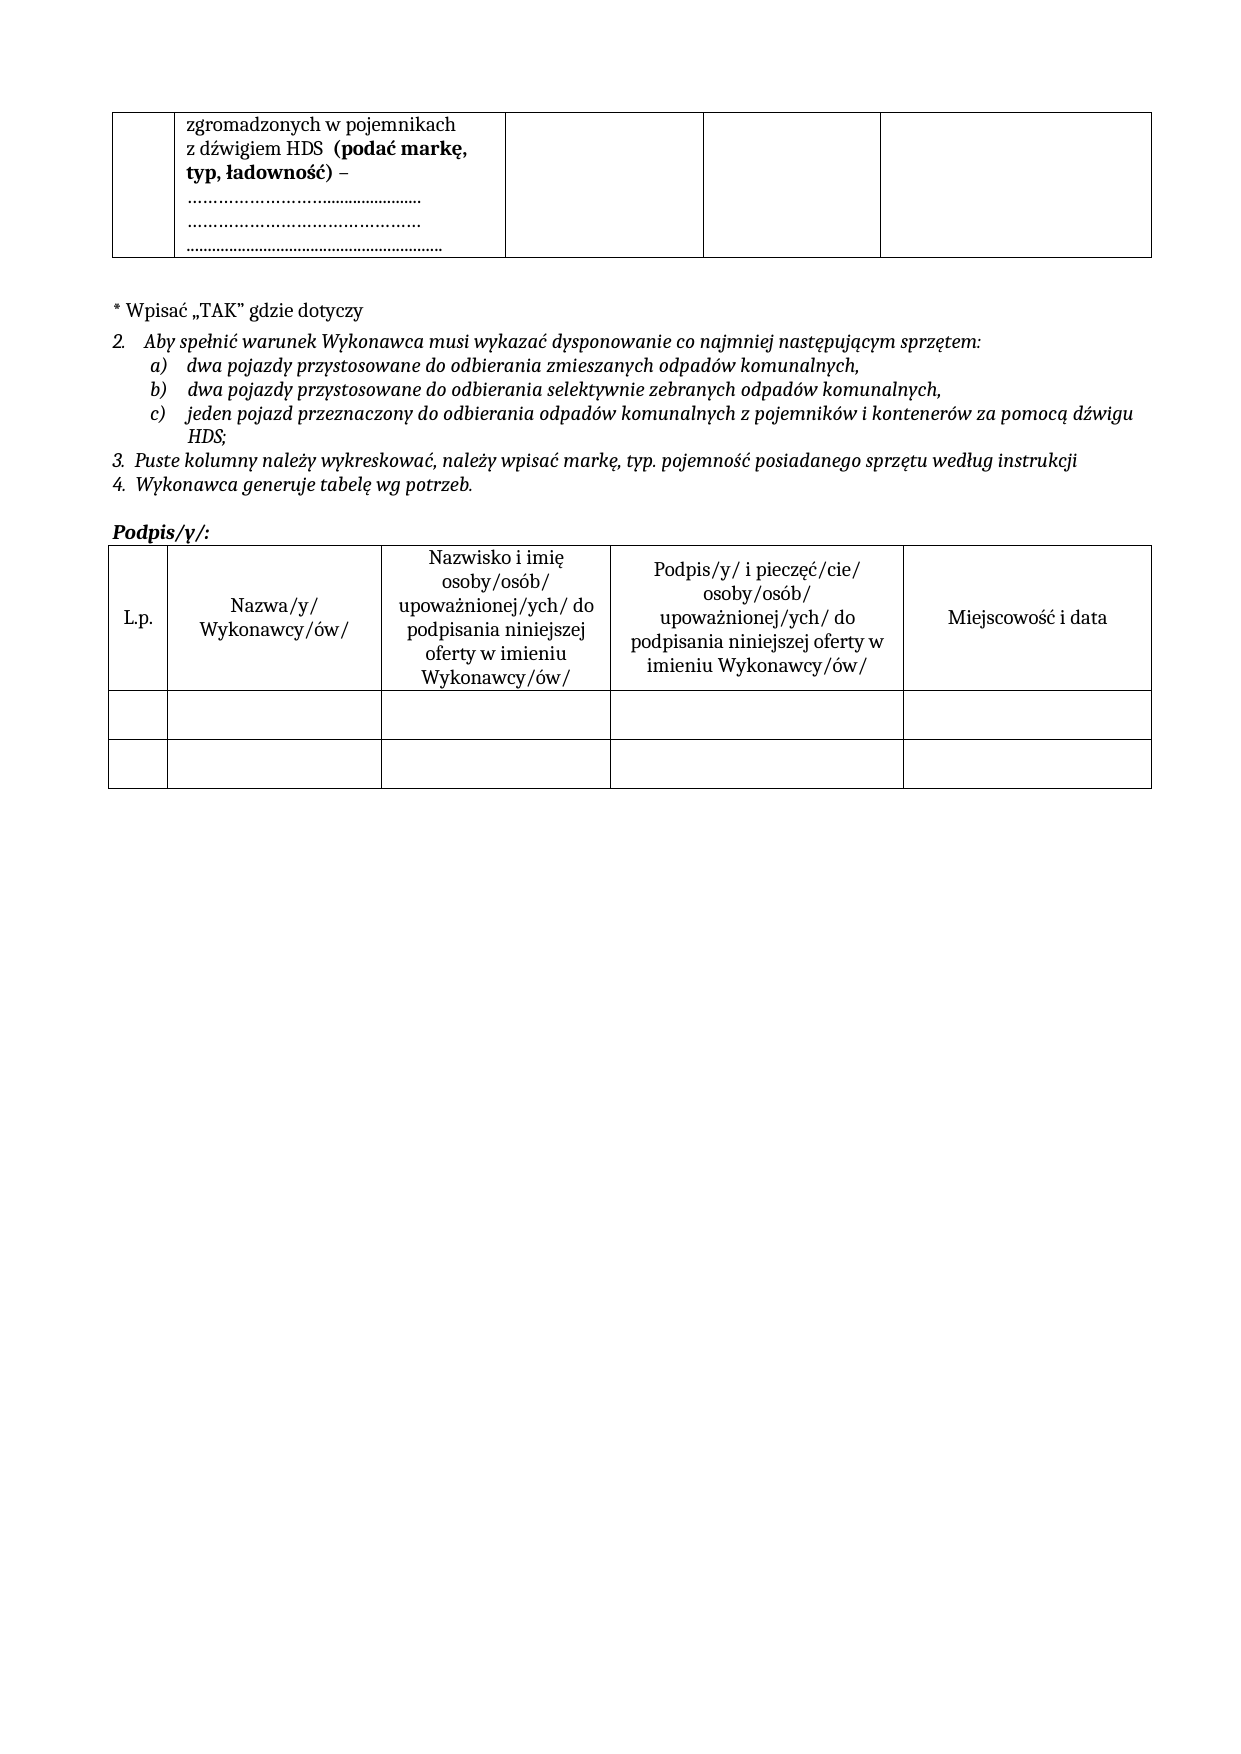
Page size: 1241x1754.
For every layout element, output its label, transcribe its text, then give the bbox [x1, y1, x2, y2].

text 3. Puste kolumny należy wykreskować, należy wpisać markę, typ. pojemność posiadanego sprzętu według instrukcji [112, 449, 1137, 473]
text 4. Wykonawca generuje tabelę wg potrzeb. [112, 473, 1137, 497]
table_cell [175, 113, 505, 257]
text 2. Aby spełnić warunek Wykonawca musi wykazać dysponowanie co najmniej następującym sprzętem: [112, 329, 1137, 353]
table_cell [109, 691, 167, 739]
list jeden pojazd przeznaczony do odbierania odpadów komunalnych z pojemników i kontenerów za pomocą dźwigu HDS; [150, 401, 1137, 449]
table_cell [506, 113, 703, 257]
list dwa pojazdy przystosowane do odbierania selektywnie zebranych odpadów komunalnych, [150, 377, 1137, 401]
table_header L.p. [109, 546, 167, 690]
text a) dwa pojazdy przystosowane do odbierania zmieszanych odpadów komunalnych, [150, 353, 1137, 377]
table_header Nazwisko i imię osoby/osób/ upoważnionej/ych/ do podpisania niniejszej oferty w imieniu Wykonawcy/ów/ [382, 546, 610, 690]
table_cell [881, 113, 1151, 257]
table_cell [611, 740, 903, 788]
table_cell [109, 740, 167, 788]
text Podpis/y/: [112, 521, 1137, 545]
table_cell 5. [113, 113, 174, 257]
table_header Miejscowość i data [904, 546, 1151, 690]
table_header Nazwa/y/ Wykonawcy/ów/ [168, 546, 381, 690]
table_cell [904, 740, 1151, 788]
table_cell [168, 740, 381, 788]
table_cell [704, 113, 880, 257]
table_cell [904, 691, 1151, 739]
table_cell [382, 740, 610, 788]
text * Wpisać „TAK” gdzie dotyczy [112, 299, 1137, 323]
table_cell [168, 691, 381, 739]
table_cell [382, 691, 610, 739]
table_cell [611, 691, 903, 739]
table_header Podpis/y/ i pieczęć/cie/ osoby/osób/ upoważnionej/ych/ do podpisania niniejszej oferty w imieniu Wykonawcy/ów/ [611, 546, 903, 690]
